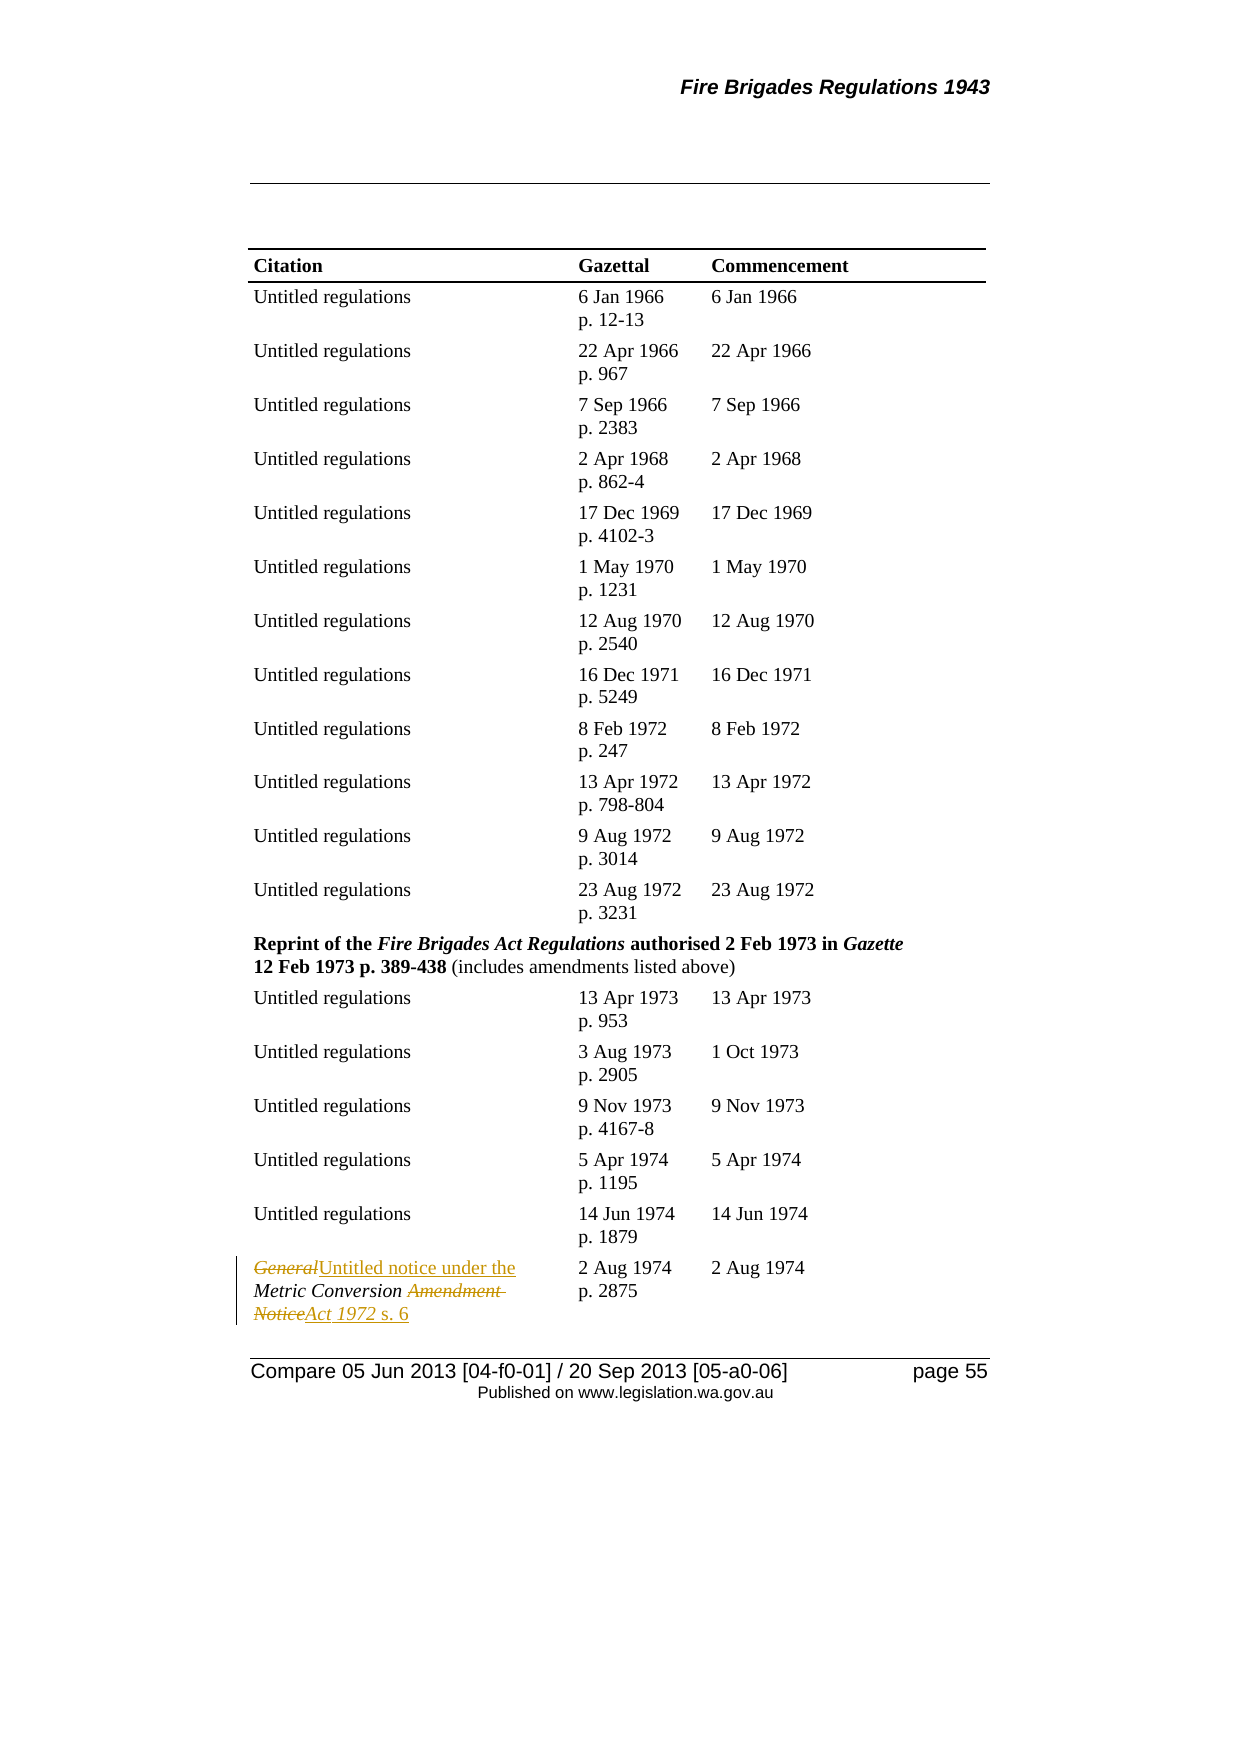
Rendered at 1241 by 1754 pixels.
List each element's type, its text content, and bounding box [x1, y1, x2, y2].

table_cell 22 Apr 1966 p. 967 [572, 335, 705, 389]
table_cell Untitled regulations [248, 605, 572, 658]
table_cell 9 Nov 1973 p. 4167-8 [572, 1090, 705, 1144]
table_cell Untitled regulations [248, 820, 572, 874]
table_cell 1 May 1970 [705, 551, 986, 604]
table_cell Untitled regulations [248, 982, 572, 1036]
table_cell 2 Aug 1974 [705, 1252, 986, 1329]
table_cell 5 Apr 1974 [705, 1144, 986, 1198]
table_cell 2 Apr 1968 p. 862-4 [572, 443, 705, 497]
table_cell 16 Dec 1971 p. 5249 [572, 659, 705, 712]
table_cell Untitled regulations [248, 766, 572, 820]
table_cell Untitled regulations [248, 497, 572, 551]
table_cell 1 May 1970 p. 1231 [572, 551, 705, 604]
table_cell 1 Oct 1973 [705, 1036, 986, 1090]
table_cell Metric Conversion [248, 1252, 572, 1329]
table_cell 7 Sep 1966 p. 2383 [572, 389, 705, 443]
table_cell Untitled regulations [248, 551, 572, 604]
table_cell 9 Aug 1972 [705, 820, 986, 874]
table_cell 8 Feb 1972 p. 247 [572, 713, 705, 766]
table_cell 9 Aug 1972 p. 3014 [572, 820, 705, 874]
table_cell 14 Jun 1974 [705, 1198, 986, 1252]
table_header Commencement [705, 250, 986, 281]
table_cell Untitled regulations [248, 1090, 572, 1144]
table_header Citation [248, 250, 572, 281]
table_cell Reprint of the Fire Brigades Act Regulations authorised 2 Feb 1973 in Gazette 12 Feb 1973 p. 389-438 (includes amendments listed above) [248, 928, 986, 982]
table_cell 5 Apr 1974 p. 1195 [572, 1144, 705, 1198]
table_cell 13 Apr 1972 p. 798-804 [572, 766, 705, 820]
table_cell 13 Apr 1973 p. 953 [572, 982, 705, 1036]
table_cell 3 Aug 1973 p. 2905 [572, 1036, 705, 1090]
table_cell 16 Dec 1971 [705, 659, 986, 712]
table_cell Untitled regulations [248, 1036, 572, 1090]
table_cell 9 Nov 1973 [705, 1090, 986, 1144]
table_cell 12 Aug 1970 p. 2540 [572, 605, 705, 658]
table_cell 6 Jan 1966 p. 12-13 [572, 283, 705, 335]
table_cell 17 Dec 1969 p. 4102-3 [572, 497, 705, 551]
table_cell Untitled regulations [248, 335, 572, 389]
table_cell 6 Jan 1966 [705, 283, 986, 335]
table_cell Untitled regulations [248, 1198, 572, 1252]
table_cell Untitled regulations [248, 874, 572, 928]
table_cell Untitled regulations [248, 283, 572, 335]
table_cell 7 Sep 1966 [705, 389, 986, 443]
table_cell 2 Aug 1974 p. 2875 [572, 1252, 705, 1329]
table_cell 23 Aug 1972 p. 3231 [572, 874, 705, 928]
table_cell 8 Feb 1972 [705, 713, 986, 766]
table_cell Untitled regulations [248, 713, 572, 766]
table_cell 23 Aug 1972 [705, 874, 986, 928]
table_cell 13 Apr 1972 [705, 766, 986, 820]
table_cell Untitled regulations [248, 659, 572, 712]
table_cell 13 Apr 1973 [705, 982, 986, 1036]
table_cell 14 Jun 1974 p. 1879 [572, 1198, 705, 1252]
table_cell Untitled regulations [248, 1144, 572, 1198]
table_header Gazettal [572, 250, 705, 281]
table_cell 2 Apr 1968 [705, 443, 986, 497]
table_cell 22 Apr 1966 [705, 335, 986, 389]
table_cell Untitled regulations [248, 389, 572, 443]
table_cell Untitled regulations [248, 443, 572, 497]
table_cell 12 Aug 1970 [705, 605, 986, 658]
table_cell 17 Dec 1969 [705, 497, 986, 551]
